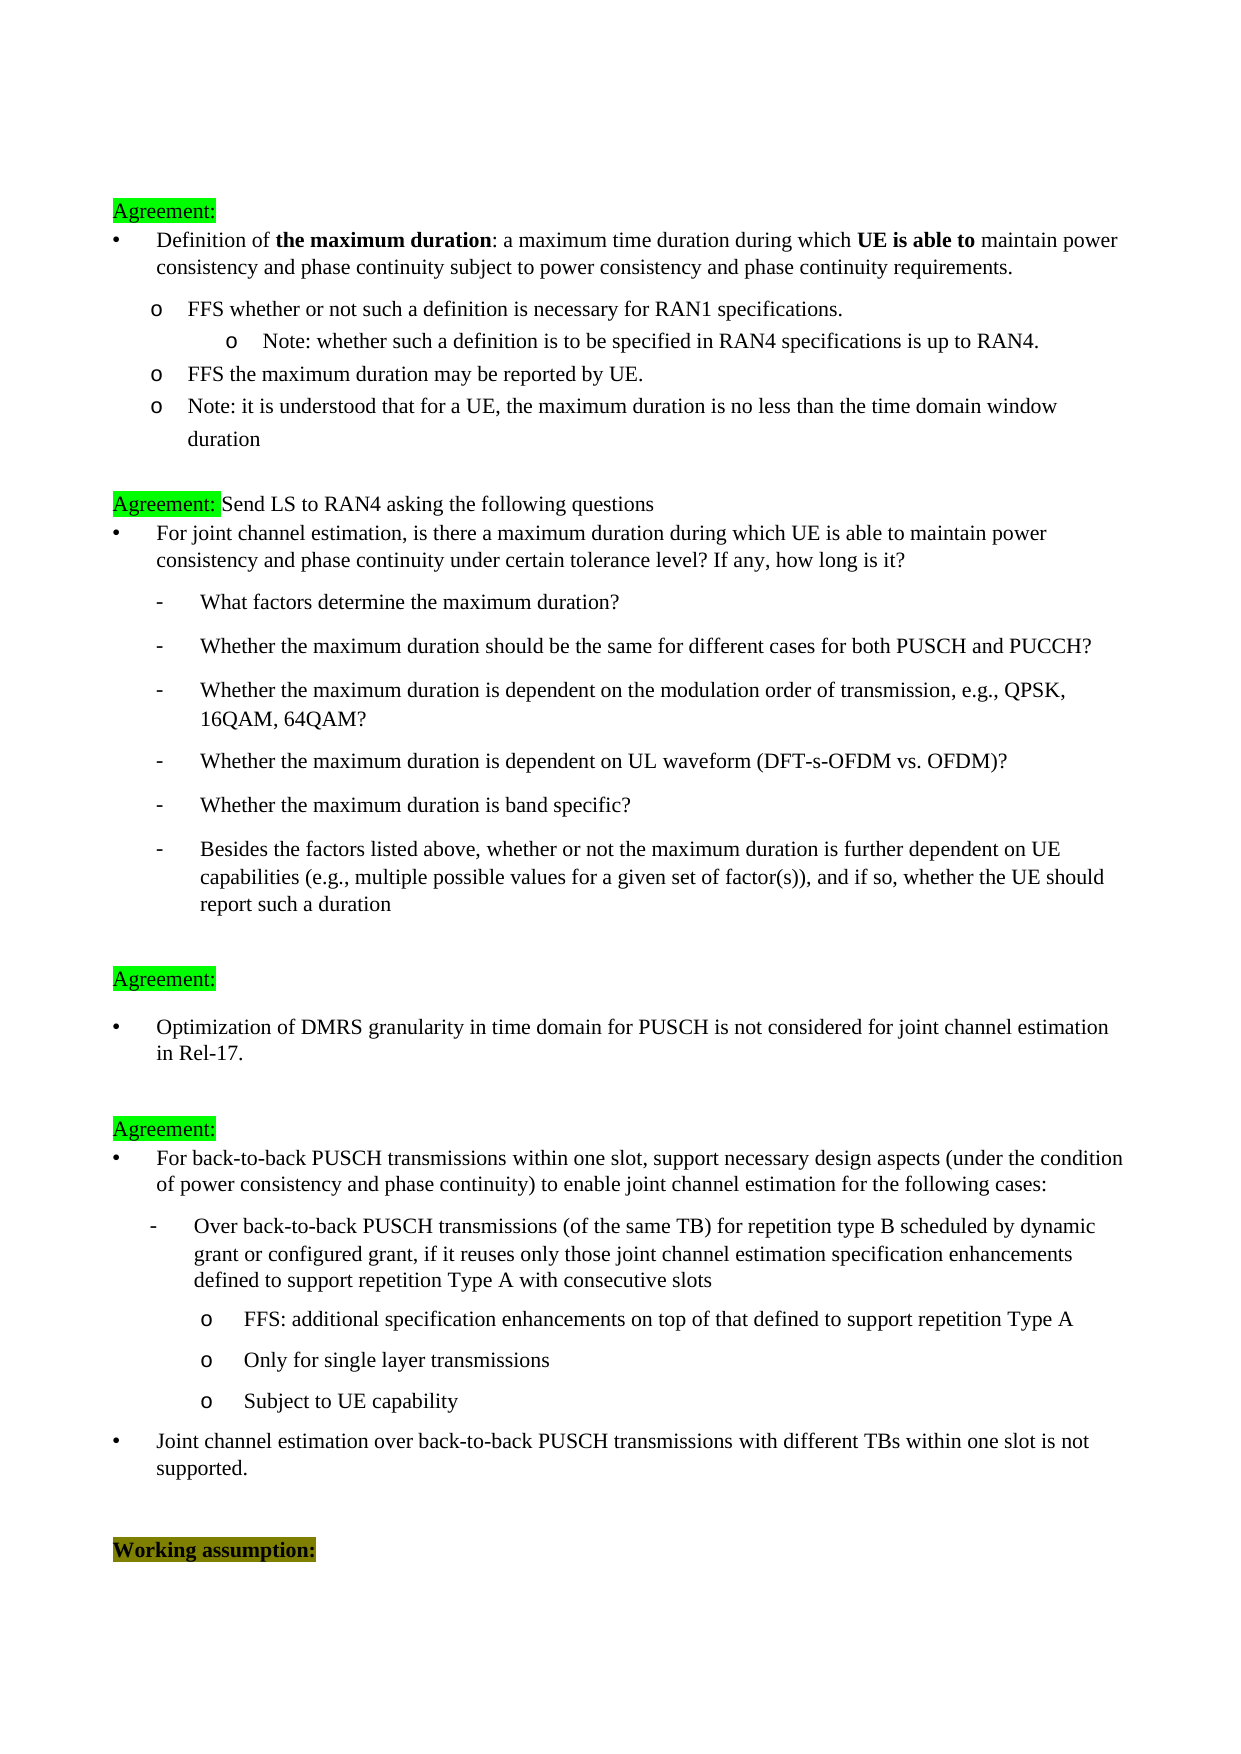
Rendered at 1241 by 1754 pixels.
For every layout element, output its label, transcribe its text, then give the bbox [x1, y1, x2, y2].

list Whether the maximum duration is band specific? [156, 789, 1128, 818]
list Whether the maximum duration is dependent on UL waveform (DFT-s-OFDM vs. OFDM)? [156, 745, 1128, 774]
list Note: whether such a definition is to be specified in RAN4 specifications is up to RAN4. [225, 325, 1128, 358]
list Subject to UE capability [200, 1388, 1128, 1415]
list Besides the factors listed above, whether or not the maximum duration is further dependent on UE capabilities (e.g., multiple possible values for a given set of factor(s)), and if so, whether the UE should report such a duration [156, 833, 1128, 916]
list FFS: additional specification enhancements on top of that defined to support repetition Type A [200, 1306, 1128, 1333]
text Agreement: [112, 1112, 1128, 1144]
list FFS whether or not such a definition is necessary for RAN1 specifications. [150, 293, 1128, 325]
text Agreement: [112, 194, 1128, 227]
list Definition of the maximum duration: a maximum time duration during which UE is able to maintain power consistency and phase continuity subject to power consistency and phase continuity requirements. [112, 227, 1128, 279]
list Whether the maximum duration is dependent on the modulation order of transmission, e.g., QPSK, 16QAM, 64QAM? [156, 674, 1128, 731]
text Agreement: Send LS to RAN4 asking the following questions [112, 488, 1128, 520]
text Working assumption: [112, 1533, 1128, 1565]
list FFS the maximum duration may be reported by UE. [150, 358, 1128, 390]
list Optimization of DMRS granularity in time domain for PUSCH is not considered for joint channel estimation in Rel-17. [112, 1014, 1128, 1066]
list Whether the maximum duration should be the same for different cases for both PUSCH and PUCCH? [156, 630, 1128, 660]
list Note: it is understood that for a UE, the maximum duration is no less than the time domain window duration [150, 390, 1128, 455]
list Over back-to-back PUSCH transmissions (of the same TB) for repetition type B scheduled by dynamic grant or configured grant, if it reuses only those joint channel estimation specification enhancements defined to support repetition Type A with consecutive slots [150, 1210, 1128, 1293]
list For joint channel estimation, is there a maximum duration during which UE is able to maintain power consistency and phase continuity under certain tolerance level? If any, how long is it? [112, 520, 1128, 572]
list What factors determine the maximum duration? [156, 586, 1128, 616]
list For back-to-back PUSCH transmissions within one slot, support necessary design aspects (under the condition of power consistency and phase continuity) to enable joint channel estimation for the following cases: [112, 1144, 1128, 1196]
text Agreement: [112, 962, 1128, 995]
list Joint channel estimation over back-to-back PUSCH transmissions with different TBs within one slot is not supported. [112, 1428, 1128, 1480]
list Only for single layer transmissions [200, 1347, 1128, 1374]
